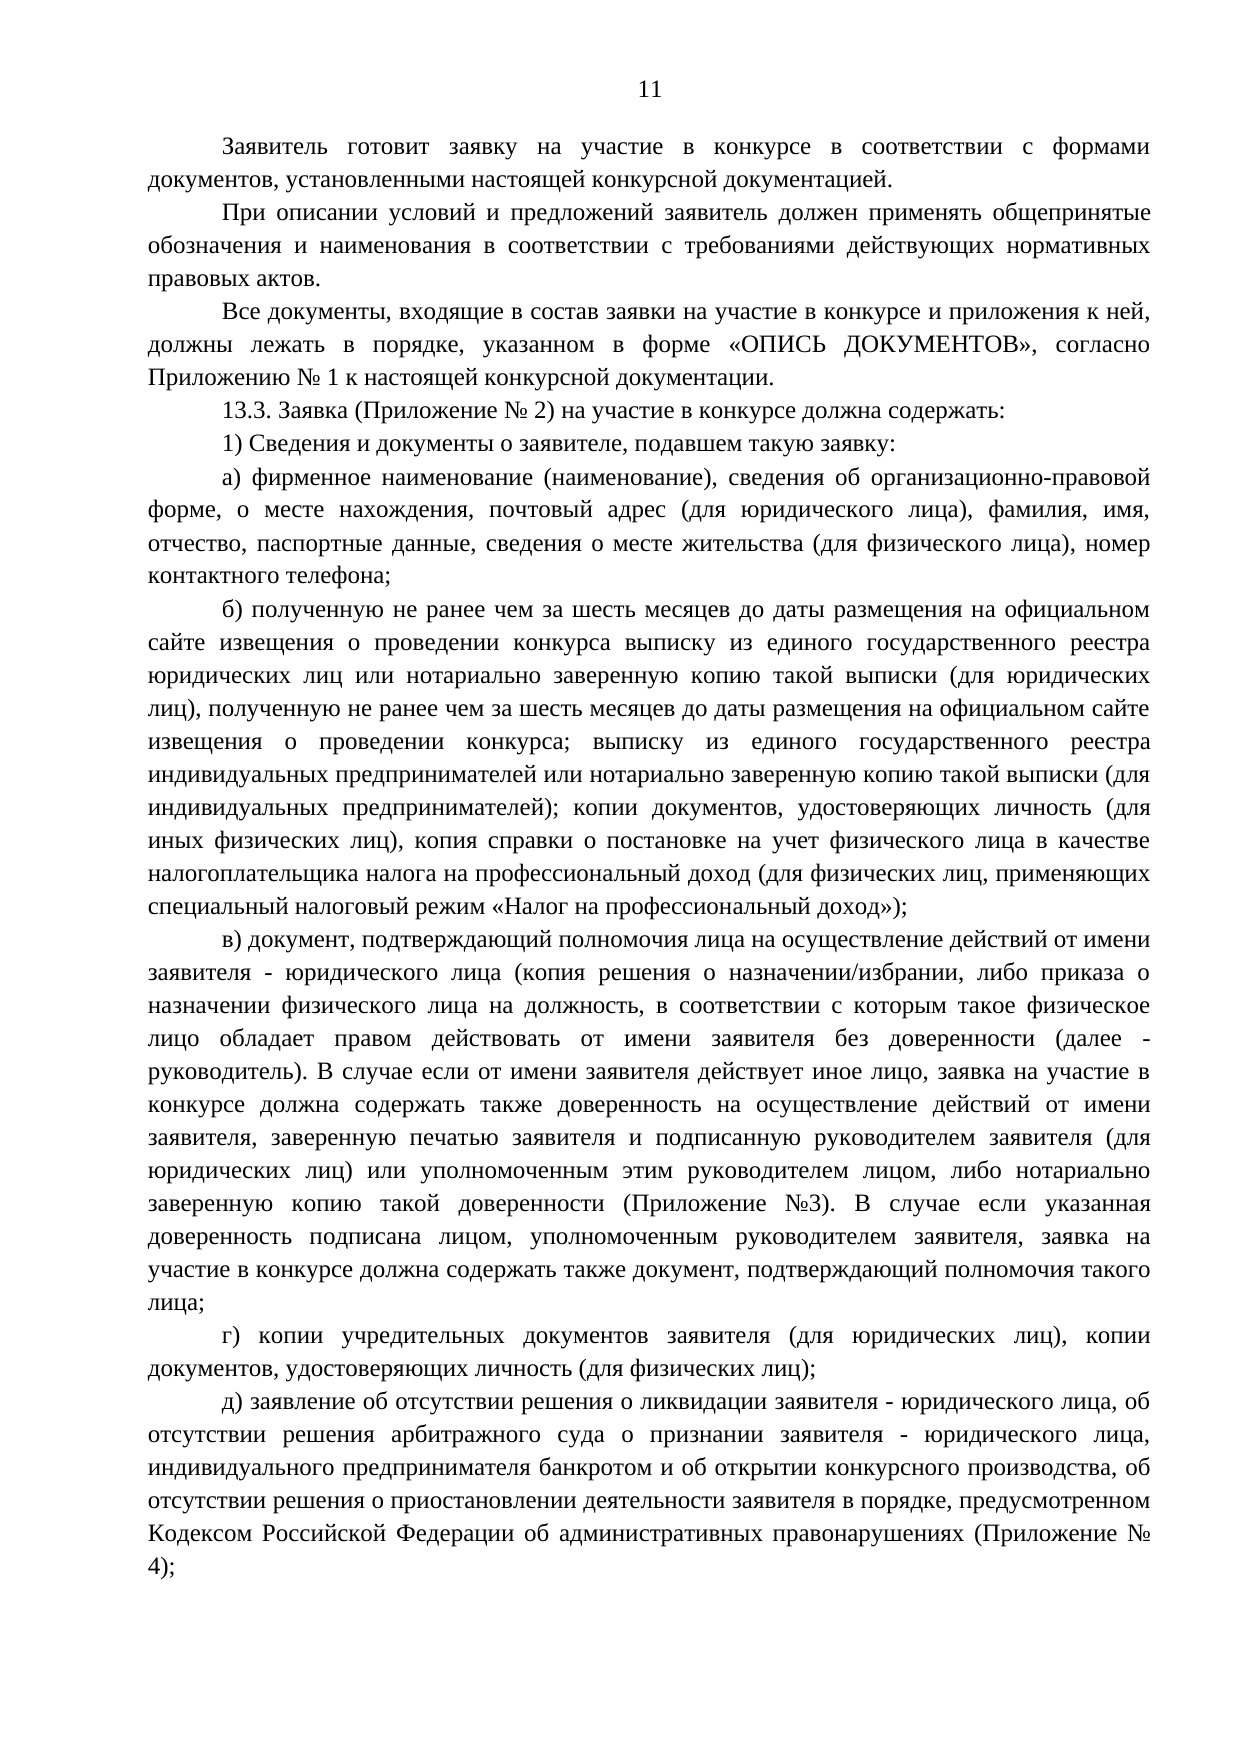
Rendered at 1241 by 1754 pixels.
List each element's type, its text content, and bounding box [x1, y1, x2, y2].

text Все документы, входящие в состав заявки на участие в конкурсе и приложения к ней, должны лежать в порядке, указанном в форме «ОПИСЬ ДОКУМЕНТОВ», согласно Приложению № 1 к настоящей конкурсной документации. [148, 296, 1152, 391]
text г) копии учредительных документов заявителя (для юридических лиц), копии документов, удостоверяющих личность (для физических лиц); [148, 1320, 1152, 1382]
text а) фирменное наименование (наименование), сведения об организационно-правовой форме, о месте нахождения, почтовый адрес (для юридического лица), фамилия, имя, отчество, паспортные данные, сведения о месте жительства (для физического лица), номер контактного телефона; [148, 462, 1152, 589]
text Заявитель готовит заявку на участие в конкурсе в соответствии с формами документов, установленными настоящей конкурсной документацией. [148, 131, 1152, 193]
text б) полученную не ранее чем за шесть месяцев до даты размещения на официальном сайте извещения о проведении конкурса выписку из единого государственного реестра юридических лиц или нотариально заверенную копию такой выписки (для юридических лиц), полученную не ранее чем за шесть месяцев до даты размещения на официальном сайте извещения о проведении конкурса; выписку из единого государственного реестра индивидуальных предпринимателей или нотариально заверенную копию такой выписки (для индивидуальных предпринимателей); копии документов, удостоверяющих личность (для иных физических лиц), копия справки о постановке на учет физического лица в качестве налогоплательщика налога на профессиональный доход (для физических лиц, применяющих специальный налоговый режим «Налог на профессиональный доход»); [148, 594, 1152, 919]
text д) заявление об отсутствии решения о ликвидации заявителя - юридического лица, об отсутствии решения арбитражного суда о признании заявителя - юридического лица, индивидуального предпринимателя банкротом и об открытии конкурсного производства, об отсутствии решения о приостановлении деятельности заявителя в порядке, предусмотренном Кодексом Российской Федерации об административных правонарушениях (Приложение № 4); [148, 1386, 1152, 1580]
text 1) Сведения и документы о заявителе, подавшем такую заявку: [148, 428, 1152, 457]
text При описании условий и предложений заявитель должен применять общепринятые обозначения и наименования в соответствии с требованиями действующих нормативных правовых актов. [148, 197, 1152, 292]
text в) документ, подтверждающий полномочия лица на осуществление действий от имени заявителя - юридического лица (копия решения о назначении/избрании, либо приказа о назначении физического лица на должность, в соответствии с которым такое физическое лицо обладает правом действовать от имени заявителя без доверенности (далее - руководитель). В случае если от имени заявителя действует иное лицо, заявка на участие в конкурсе должна содержать также доверенность на осуществление действий от имени заявителя, заверенную печатью заявителя и подписанную руководителем заявителя (для юридических лиц) или уполномоченным этим руководителем лицом, либо нотариально заверенную копию такой доверенности (Приложение №3). В случае если указанная доверенность подписана лицом, уполномоченным руководителем заявителя, заявка на участие в конкурсе должна содержать также документ, подтверждающий полномочия такого лица; [148, 924, 1152, 1316]
text 13.3. Заявка (Приложение № 2) на участие в конкурсе должна содержать: [148, 396, 1152, 424]
